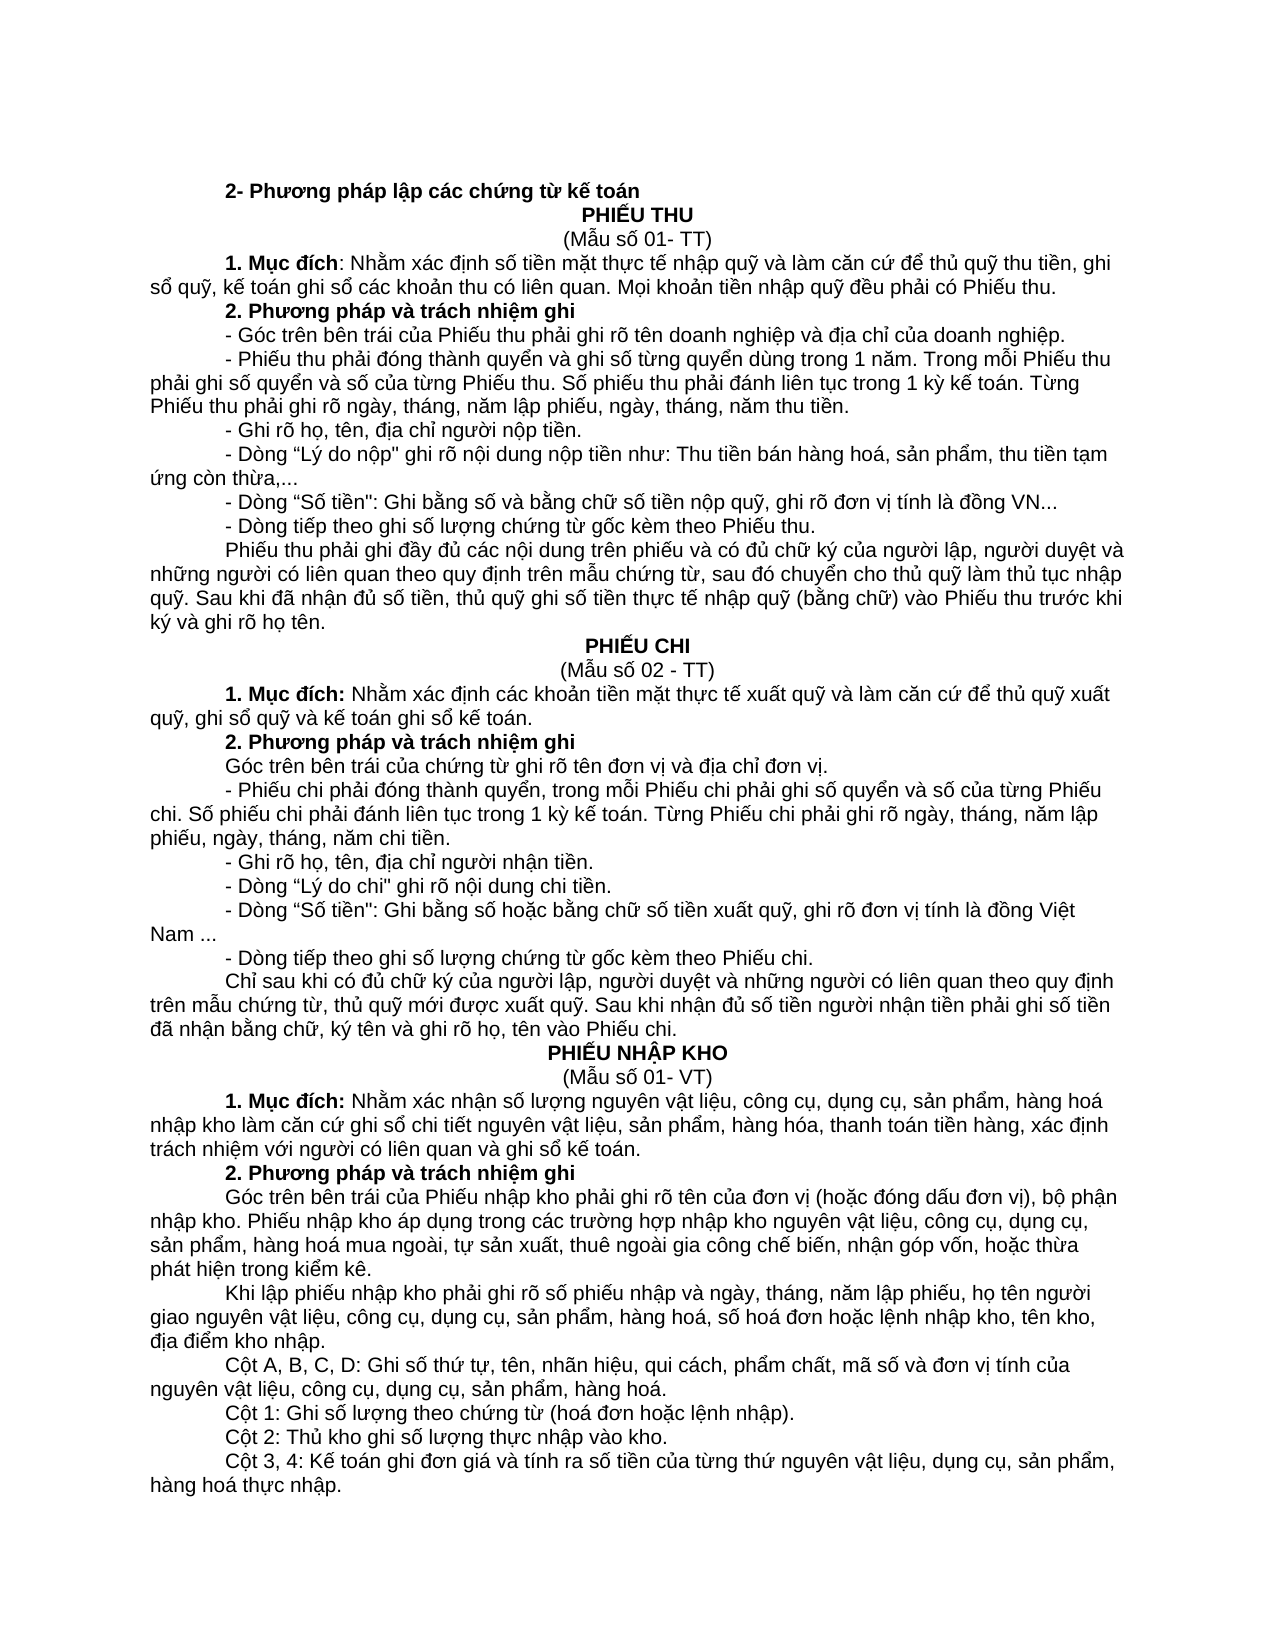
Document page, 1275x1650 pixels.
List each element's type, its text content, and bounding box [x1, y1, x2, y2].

text Cột A, B, C, D: Ghi số thứ tự, tên, nhãn hiệu, qui cách, phẩm chất, mã số và đơn vị tính của nguyên vật liệu, công cụ, dụng cụ, sản phẩm, hàng hoá. [150, 1353, 1125, 1401]
text Khi lập phiếu nhập kho phải ghi rõ số phiếu nhập và ngày, tháng, năm lập phiếu, họ tên người giao nguyên vật liệu, công cụ, dụng cụ, sản phẩm, hàng hoá, số hoá đơn hoặc lệnh nhập kho, tên kho, địa điểm kho nhập. [150, 1281, 1125, 1353]
text 1. Mục đích: Nhằm xác nhận số lượng nguyên vật liệu, công cụ, dụng cụ, sản phẩm, hàng hoá nhập kho làm căn cứ ghi sổ chi tiết nguyên vật liệu, sản phẩm, hàng hóa, thanh toán tiền hàng, xác định trách nhiệm với người có liên quan và ghi sổ kế toán. [150, 1089, 1125, 1161]
text - Dòng “Số tiền": Ghi bằng số hoặc bằng chữ số tiền xuất quỹ, ghi rõ đơn vị tính là đồng Việt Nam ... [150, 897, 1125, 945]
text Phiếu thu phải ghi đầy đủ các nội dung trên phiếu và có đủ chữ ký của người lập, người duyệt và những người có liên quan theo quy định trên mẫu chứng từ, sau đó chuyển cho thủ quỹ làm thủ tục nhập quỹ. Sau khi đã nhận đủ số tiền, thủ quỹ ghi số tiền thực tế nhập quỹ (bằng chữ) vào Phiếu thu trước khi ký và ghi rõ họ tên. [150, 538, 1125, 634]
text 1. Mục đích: Nhằm xác định các khoản tiền mặt thực tế xuất quỹ và làm căn cứ để thủ quỹ xuất quỹ, ghi sổ quỹ và kế toán ghi sổ kế toán. [150, 682, 1125, 730]
text 2- Phương pháp lập các chứng từ kế toán [150, 179, 1125, 203]
text 2. Phương pháp và trách nhiệm ghi [150, 730, 1125, 754]
text Cột 2: Thủ kho ghi số lượng thực nhập vào kho. [150, 1424, 1125, 1448]
text Góc trên bên trái của Phiếu nhập kho phải ghi rõ tên của đơn vị (hoặc đóng dấu đơn vị), bộ phận nhập kho. Phiếu nhập kho áp dụng trong các trường hợp nhập kho nguyên vật liệu, công cụ, dụng cụ, sản phẩm, hàng hoá mua ngoài, tự sản xuất, thuê ngoài gia công chế biến, nhận góp vốn, hoặc thừa phát hiện trong kiểm kê. [150, 1185, 1125, 1281]
text Góc trên bên trái của chứng từ ghi rõ tên đơn vị và địa chỉ đơn vị. [150, 754, 1125, 778]
text (Mẫu số 02 - TT) [150, 658, 1125, 682]
text - Dòng tiếp theo ghi số lượng chứng từ gốc kèm theo Phiếu chi. [150, 945, 1125, 969]
text Chỉ sau khi có đủ chữ ký của người lập, người duyệt và những người có liên quan theo quy định trên mẫu chứng từ, thủ quỹ mới được xuất quỹ. Sau khi nhận đủ số tiền người nhận tiền phải ghi số tiền đã nhận bằng chữ, ký tên và ghi rõ họ, tên vào Phiếu chi. [150, 969, 1125, 1041]
text - Dòng tiếp theo ghi số lượng chứng từ gốc kèm theo Phiếu thu. [150, 514, 1125, 538]
text 2. Phương pháp và trách nhiệm ghi [150, 298, 1125, 322]
text Cột 3, 4: Kế toán ghi đơn giá và tính ra số tiền của từng thứ nguyên vật liệu, dụng cụ, sản phẩm, hàng hoá thực nhập. [150, 1448, 1125, 1496]
text 2. Phương pháp và trách nhiệm ghi [150, 1161, 1125, 1185]
text (Mẫu số 01- TT) [150, 227, 1125, 251]
text - Phiếu chi phải đóng thành quyển, trong mỗi Phiếu chi phải ghi số quyển và số của từng Phiếu chi. Số phiếu chi phải đánh liên tục trong 1 kỳ kế toán. Từng Phiếu chi phải ghi rõ ngày, tháng, năm lập phiếu, ngày, tháng, năm chi tiền. [150, 778, 1125, 849]
text 1. Mục đích: Nhằm xác định số tiền mặt thực tế nhập quỹ và làm căn cứ để thủ quỹ thu tiền, ghi sổ quỹ, kế toán ghi sổ các khoản thu có liên quan. Mọi khoản tiền nhập quỹ đều phải có Phiếu thu. [150, 251, 1125, 298]
text PHIẾU CHI [150, 634, 1125, 658]
text - Góc trên bên trái của Phiếu thu phải ghi rõ tên doanh nghiệp và địa chỉ của doanh nghiệp. [150, 322, 1125, 346]
text - Dòng “Số tiền": Ghi bằng số và bằng chữ số tiền nộp quỹ, ghi rõ đơn vị tính là đồng VN... [150, 490, 1125, 514]
text PHIẾU NHẬP KHO [150, 1041, 1125, 1065]
text - Dòng “Lý do chi" ghi rõ nội dung chi tiền. [150, 873, 1125, 897]
text - Dòng “Lý do nộp" ghi rõ nội dung nộp tiền như: Thu tiền bán hàng hoá, sản phẩm, thu tiền tạm ứng còn thừa,... [150, 442, 1125, 490]
text Cột 1: Ghi số lượng theo chứng từ (hoá đơn hoặc lệnh nhập). [150, 1401, 1125, 1424]
text - Ghi rõ họ, tên, địa chỉ người nhận tiền. [150, 849, 1125, 873]
text - Ghi rõ họ, tên, địa chỉ người nộp tiền. [150, 418, 1125, 442]
text PHIẾU THU [150, 203, 1125, 227]
text (Mẫu số 01- VT) [150, 1065, 1125, 1089]
text - Phiếu thu phải đóng thành quyển và ghi số từng quyển dùng trong 1 năm. Trong mỗi Phiếu thu phải ghi số quyển và số của từng Phiếu thu. Số phiếu thu phải đánh liên tục trong 1 kỳ kế toán. Từng Phiếu thu phải ghi rõ ngày, tháng, năm lập phiếu, ngày, tháng, năm thu tiền. [150, 346, 1125, 418]
